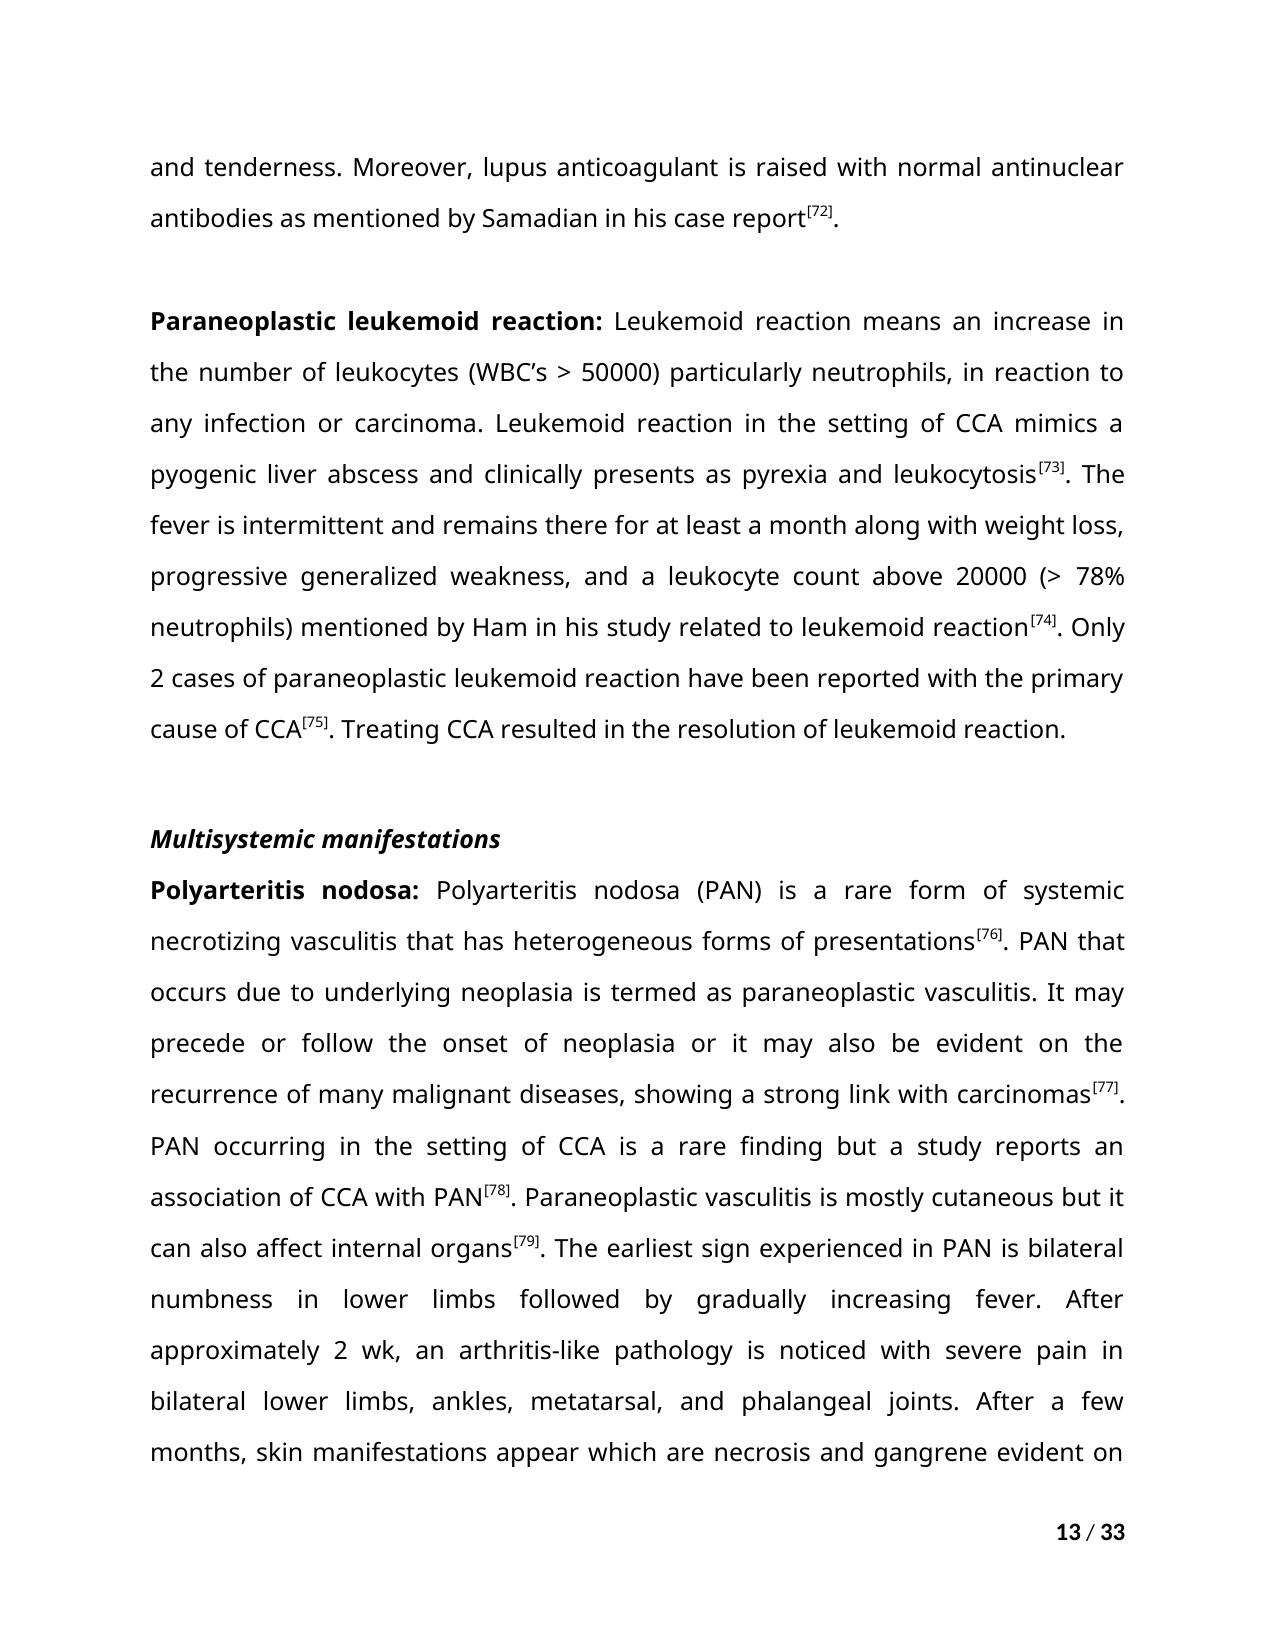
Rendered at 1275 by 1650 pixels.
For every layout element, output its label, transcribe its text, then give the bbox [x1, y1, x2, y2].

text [150, 873, 1125, 1468]
text Paraneoplastic leukemoid reaction: Leukemoid reaction means an increase in the number of leukocytes (WBC’s > 50000) particularly neutrophils, in reaction to any infection or carcinoma. Leukemoid reaction in the setting of CCA mimics a pyogenic liver abscess and clinically presents as pyrexia and leukocytosis[73]. The fever is intermittent and remains there for at least a month along with weight loss, progressive generalized weakness, and a leukocyte count above 20000 (> 78% neutrophils) mentioned by Ham in his study related to leukemoid reaction[74]. Only 2 cases of paraneoplastic leukemoid reaction have been reported with the primary cause of CCA[75]. Treating CCA resulted in the resolution of leukemoid reaction. [150, 303, 1125, 746]
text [150, 150, 1125, 235]
text Multisystemic manifestations [150, 822, 1125, 856]
